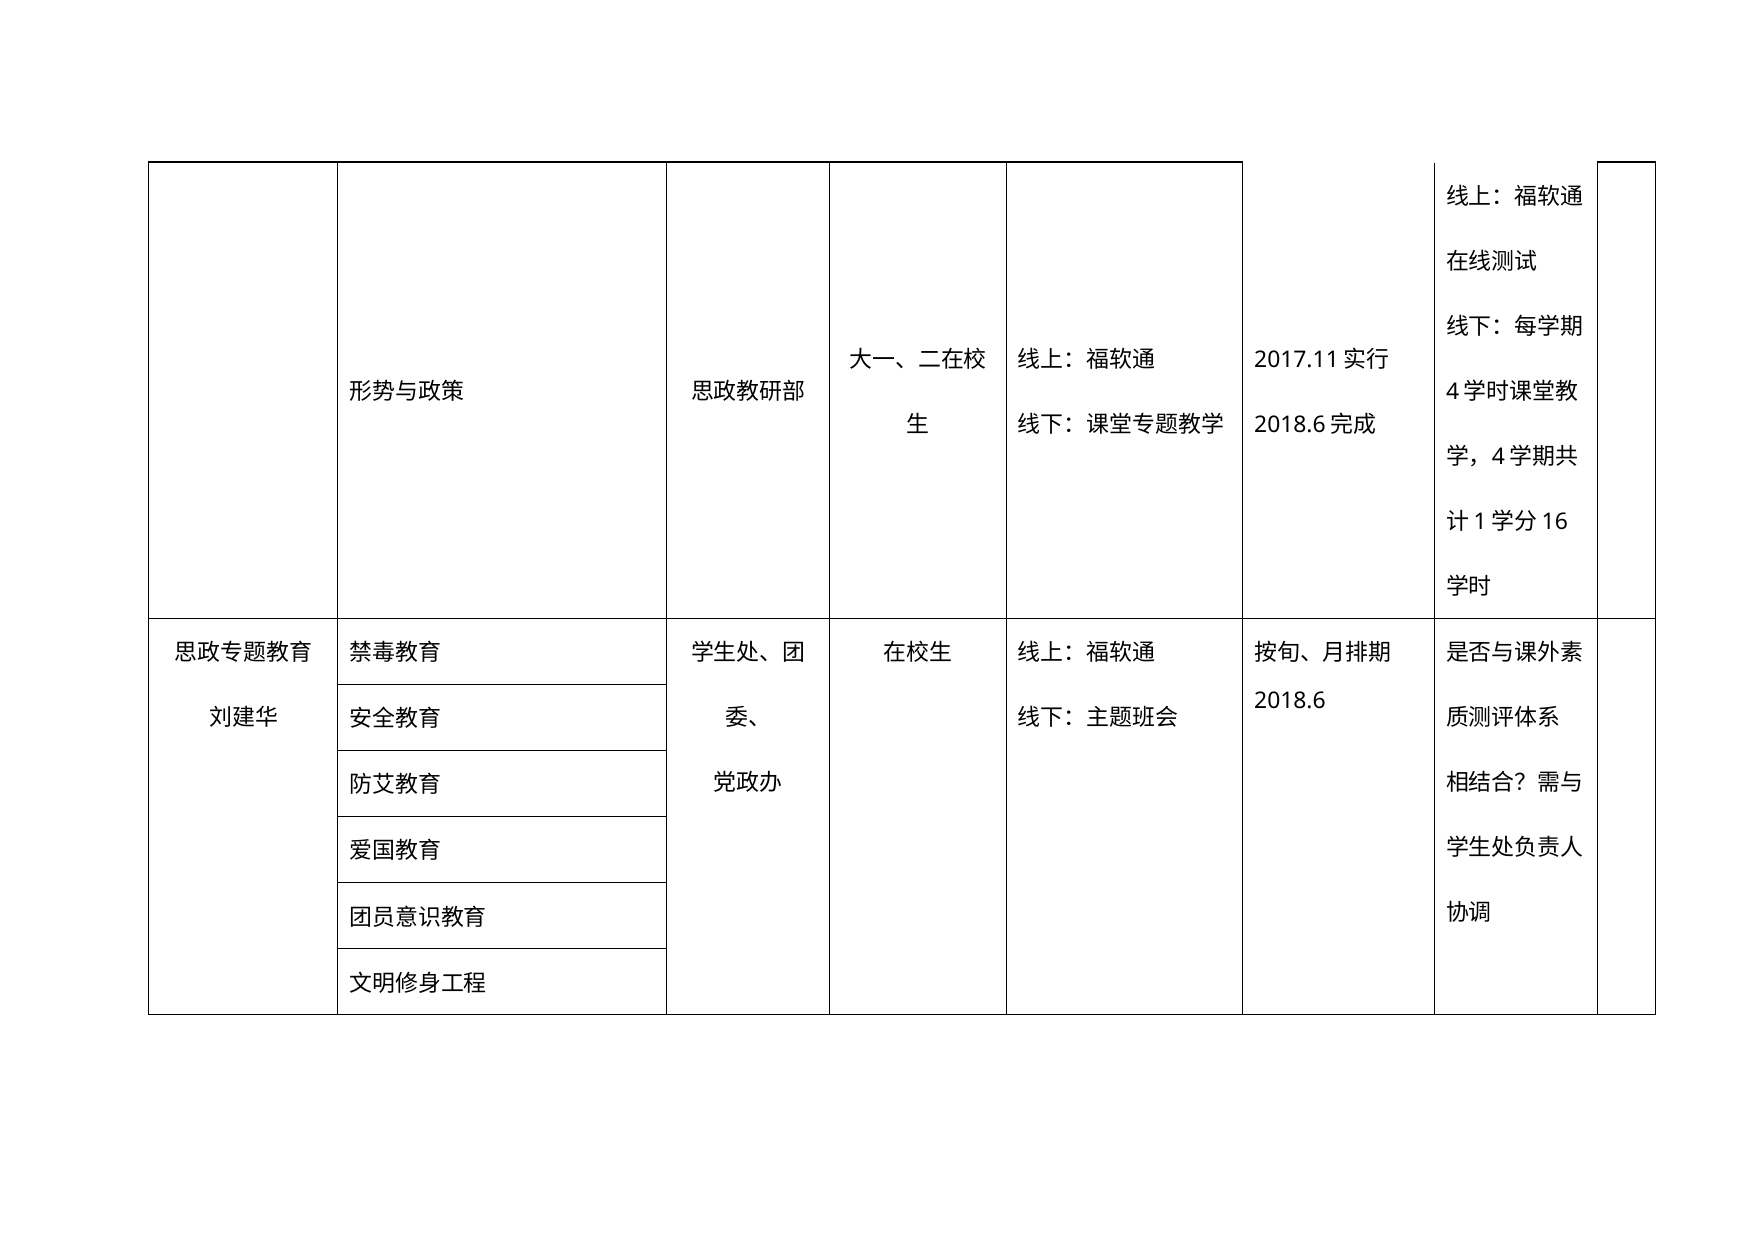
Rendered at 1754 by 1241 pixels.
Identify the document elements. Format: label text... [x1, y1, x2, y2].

table_cell 形势与政策 [338, 163, 666, 617]
table_cell 线上：福软通 线下：主题班会 [1007, 619, 1242, 1014]
table_cell 爱国教育 [338, 817, 666, 882]
table_cell 2017.11实行 2018.6完成 [1243, 161, 1434, 617]
table_cell 是否与课外素质测评体系 相结合？需与学生处负责人协调 [1435, 619, 1597, 1014]
table_cell 思政教研部 [667, 163, 829, 617]
table_cell 文明修身工程 [338, 949, 666, 1014]
table_cell 团员意识教育 [338, 883, 666, 948]
table_cell 禁毒教育 [338, 619, 666, 683]
table_cell 学生处、团委、 党政办 [667, 619, 829, 1014]
table_cell 大一、二在校生 [830, 163, 1006, 617]
table_cell 线上：福软通 线下：课堂专题教学 [1007, 163, 1242, 617]
table_cell 线上：福软通在线测试 线下：每学期4学时课堂教学，4学期共计1学分16学时 [1435, 161, 1597, 617]
table_cell 思政专题教育 刘建华 [149, 619, 337, 1014]
table_cell [1598, 163, 1655, 617]
table_cell 防艾教育 [338, 751, 666, 816]
table_cell 按旬、月排期 2018.6 [1243, 619, 1434, 1014]
table_cell 安全教育 [338, 685, 666, 749]
table_cell [1598, 619, 1655, 1014]
table_cell 在校生 [830, 619, 1006, 1014]
